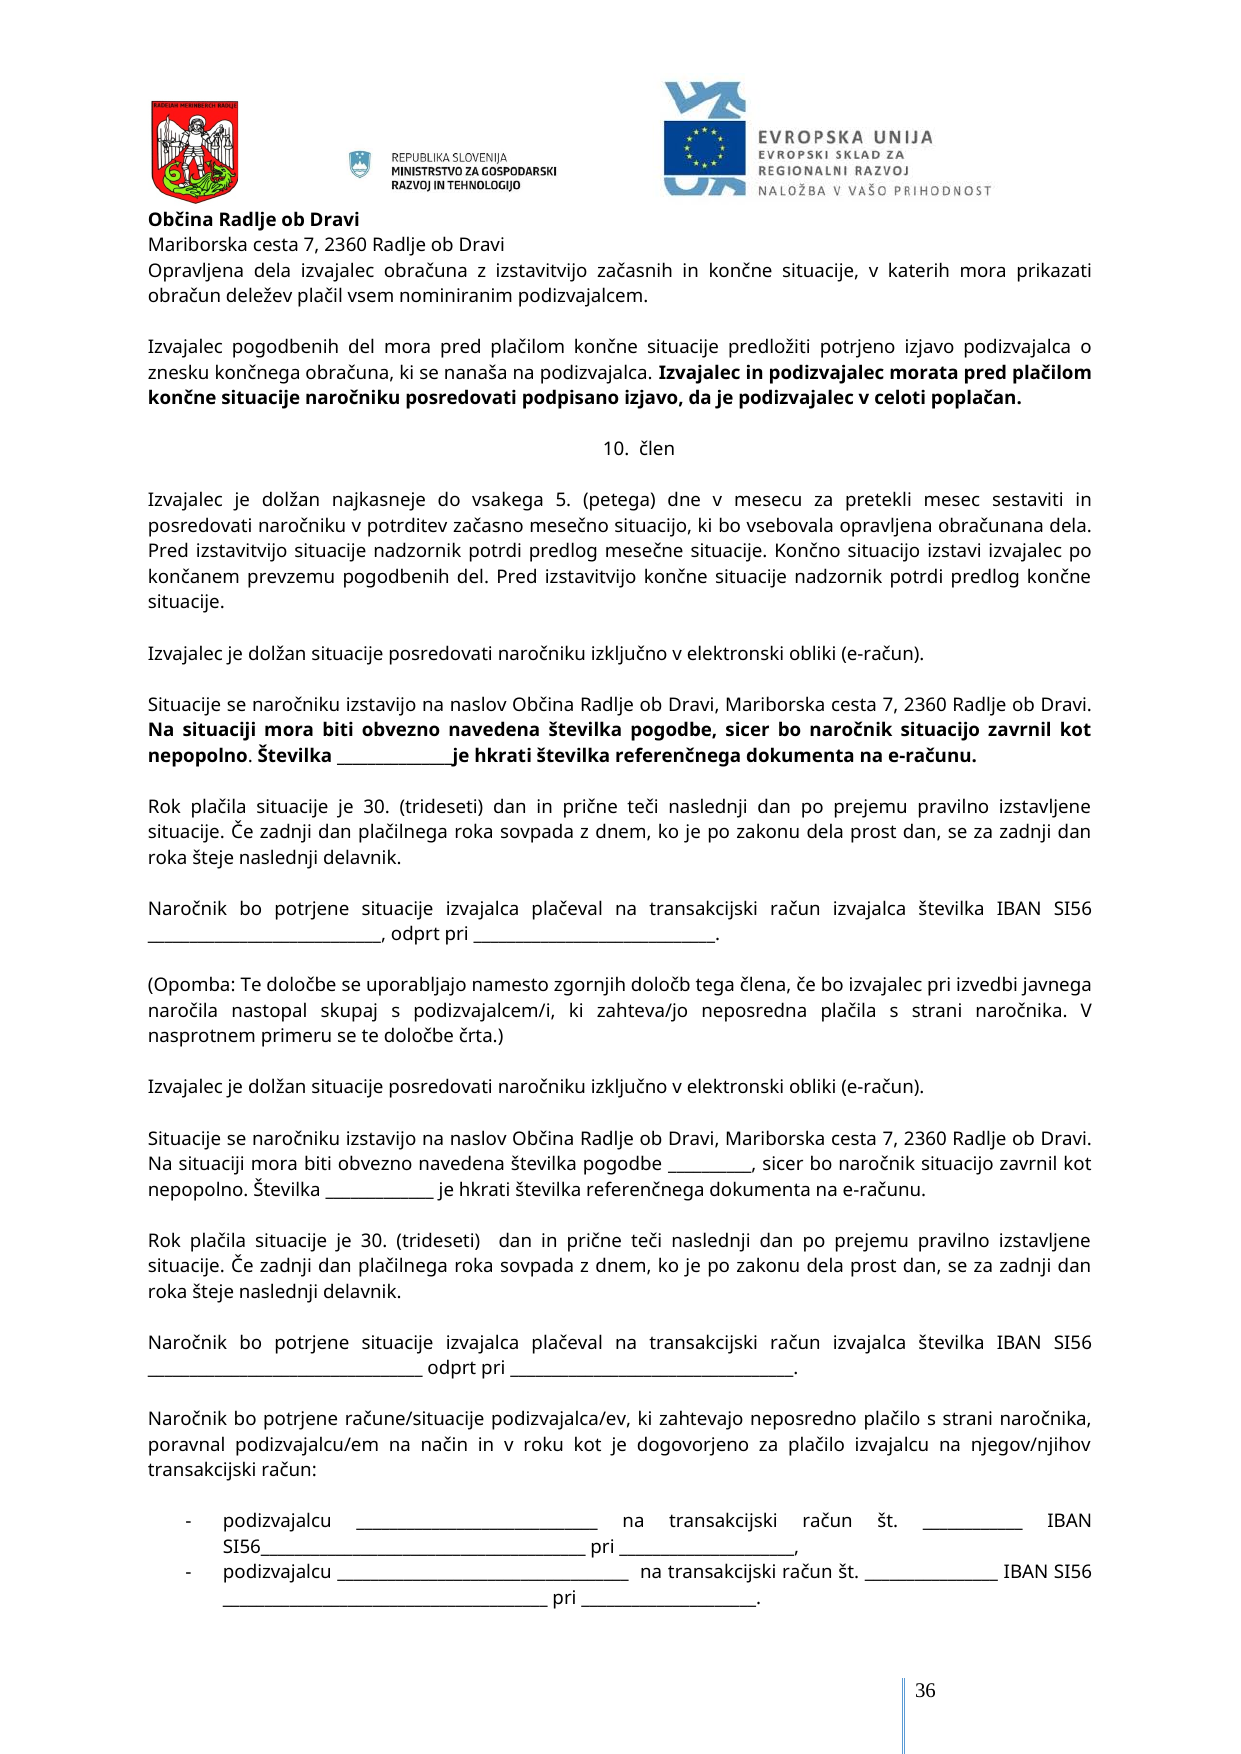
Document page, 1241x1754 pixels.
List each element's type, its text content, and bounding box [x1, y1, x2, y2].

list Opravljena dela izvajalec obračuna z izstavitvijo začasnih in končne situacije, v katerih mora prikazati obračun deležev plačil vsem nominiranim podizvajalcem. [148, 257, 1093, 308]
picture [147, 99, 239, 206]
list Izvajalec pogodbenih del mora pred plačilom končne situacije predložiti potrjeno izjavo podizvajalca o znesku končnega obračuna, ki se nanaša na podizvajalca. Izvajalec in podizvajalec morata pred plačilom končne situacije naročniku posredovati podpisano izjavo, da je podizvajalec v celoti poplačan. [148, 334, 1093, 410]
list Situacije se naročniku izstavijo na naslov Občina Radlje ob Dravi, Mariborska cesta 7, 2360 Radlje ob Dravi. Na situaciji mora biti obvezno navedena številka pogodbe, sicer bo naročnik situacijo zavrnil kot nepopolno. Številka _______________je hkrati številka referenčnega dokumenta na e-računu. [148, 691, 1093, 767]
list Naročnik bo potrjene situacije izvajalca plačeval na transakcijski račun izvajalca številka IBAN SI56 _________________________________ odprt pri __________________________________. [148, 1329, 1093, 1380]
picture [337, 139, 570, 206]
list Izvajalec je dolžan situacije posredovati naročniku izključno v elektronski obliki (e-račun). [148, 1074, 1093, 1099]
list Izvajalec je dolžan situacije posredovati naročniku izključno v elektronski obliki (e-račun). [148, 640, 1093, 665]
text Naročnik bo potrjene situacije izvajalca plačeval na transakcijski račun izvajalca številka IBAN SI56 ____________________________, odprt pri _____________________________. [148, 895, 1093, 946]
text 10. člen [185, 436, 1093, 461]
list Izvajalec je dolžan najkasneje do vsakega 5. (petega) dne v mesecu za pretekli mesec sestaviti in posredovati naročniku v potrditev začasno mesečno situacijo, ki bo vsebovala opravljena obračunana dela. Pred izstavitvijo situacije nadzornik potrdi predlog mesečne situacije. Končno situacijo izstavi izvajalec po končanem prevzemu pogodbenih del. Pred izstavitvijo končne situacije nadzornik potrdi predlog končne situacije. [148, 487, 1093, 614]
list Rok plačila situacije je 30. (trideseti) dan in prične teči naslednji dan po prejemu pravilno izstavljene situacije. Če zadnji dan plačilnega roka sovpada z dnem, ko je po zakonu dela prost dan, se za zadnji dan roka šteje naslednji delavnik. [148, 1227, 1093, 1303]
text (Opomba: Te določbe se uporabljajo namesto zgornjih določb tega člena, če bo izvajalec pri izvedbi javnega naročila nastopal skupaj s podizvajalcem/i, ki zahteva/jo neposredna plačila s strani naročnika. V nasprotnem primeru se te določbe črta.) [148, 972, 1093, 1048]
picture [652, 73, 1002, 206]
text Naročnik bo potrjene račune/situacije podizvajalca/ev, ki zahtevajo neposredno plačilo s strani naročnika, poravnal podizvajalcu/em na način in v roku kot je dogovorjeno za plačilo izvajalcu na njegov/njihov transakcijski račun: [148, 1406, 1093, 1482]
list podizvajalcu ___________________________________ na transakcijski račun št. ________________ IBAN SI56 _______________________________________ pri _____________________. [185, 1559, 1093, 1610]
list Situacije se naročniku izstavijo na naslov Občina Radlje ob Dravi, Mariborska cesta 7, 2360 Radlje ob Dravi. Na situaciji mora biti obvezno navedena številka pogodbe __________, sicer bo naročnik situacijo zavrnil kot nepopolno. Številka _____________ je hkrati številka referenčnega dokumenta na e-računu. [148, 1125, 1093, 1201]
text Rok plačila situacije je 30. (trideseti) dan in prične teči naslednji dan po prejemu pravilno izstavljene situacije. Če zadnji dan plačilnega roka sovpada z dnem, ko je po zakonu dela prost dan, se za zadnji dan roka šteje naslednji delavnik. [148, 793, 1093, 869]
list podizvajalcu _____________________________ na transakcijski račun št. ____________ IBAN SI56_______________________________________ pri _____________________, [185, 1508, 1093, 1559]
